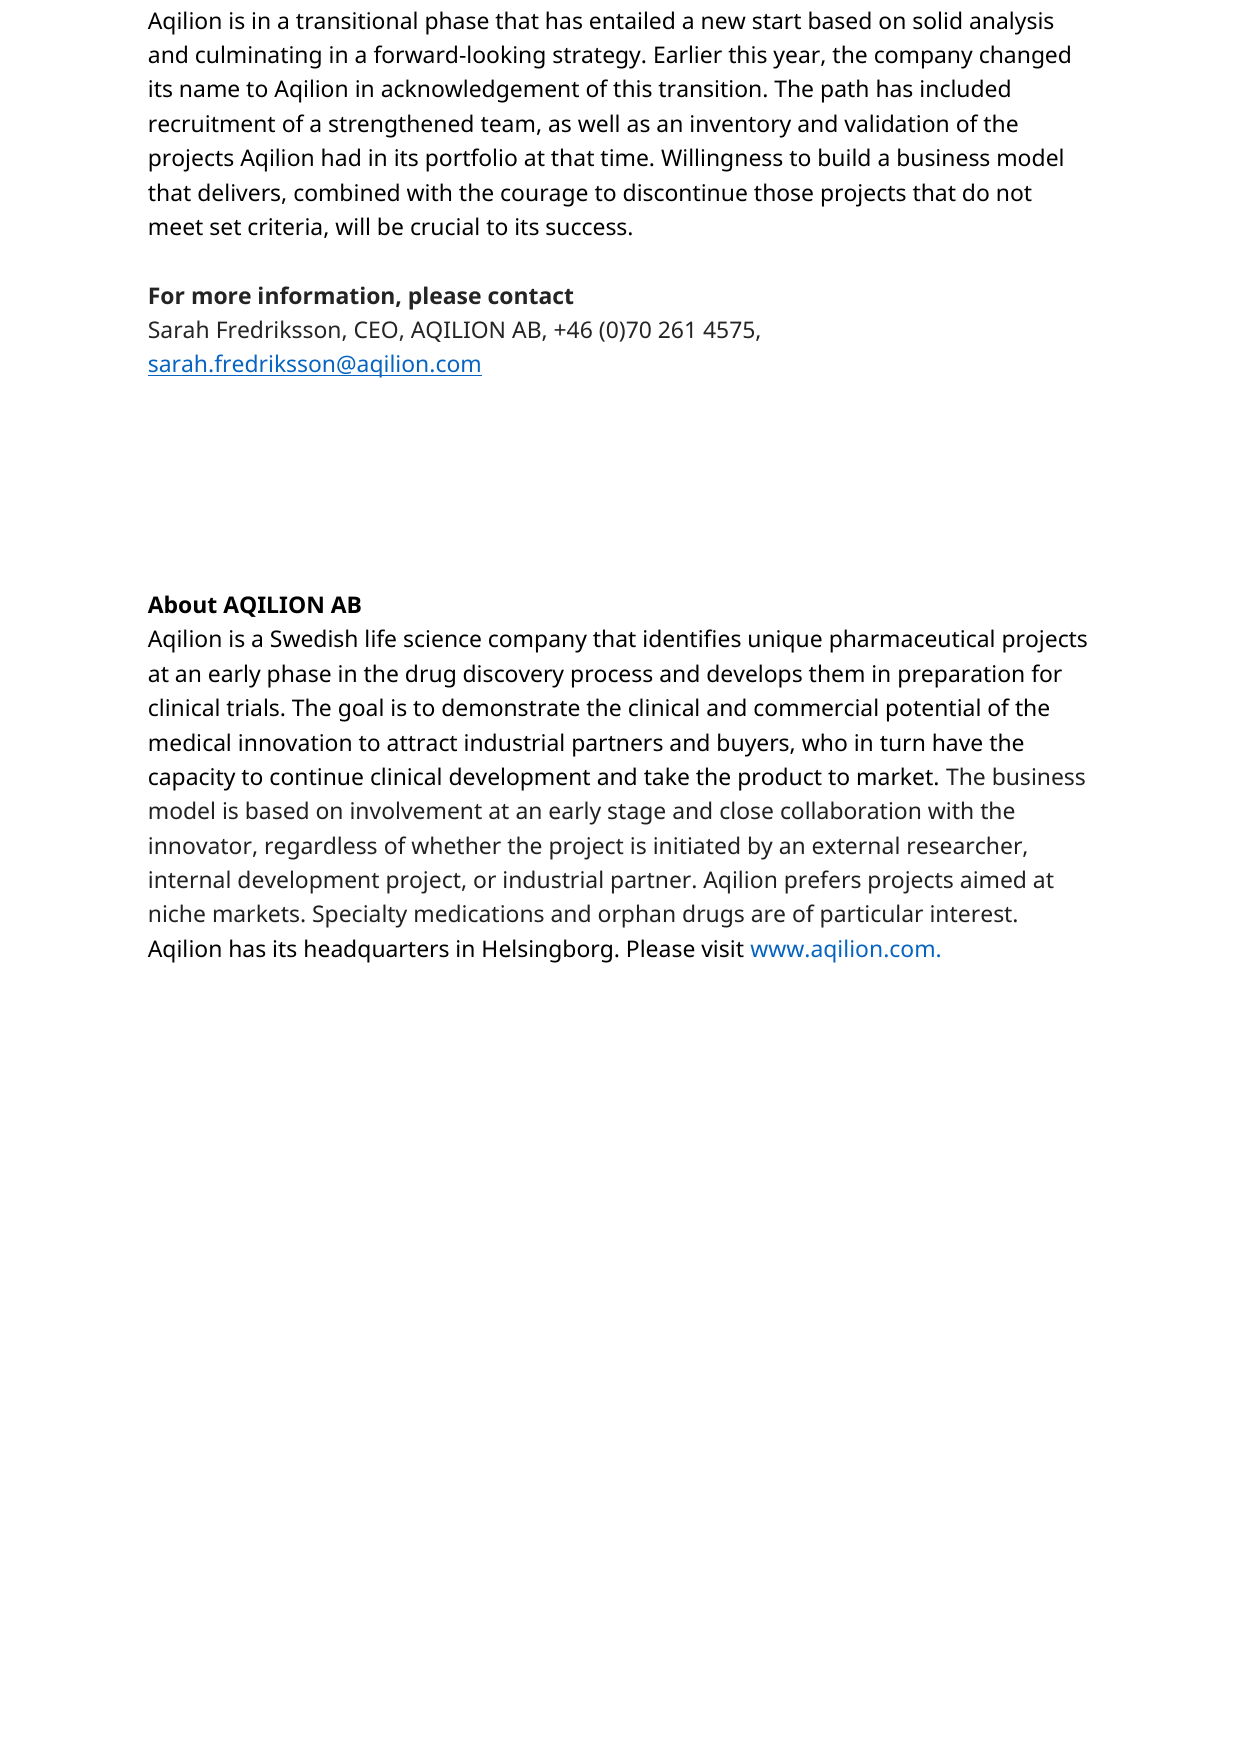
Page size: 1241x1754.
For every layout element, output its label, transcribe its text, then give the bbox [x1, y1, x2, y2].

text About AQILION AB [148, 589, 1093, 620]
text Sarah Fredriksson, CEO, AQILION AB, +46 (0)70 261 4575, sarah.fredriksson@aqilion.com [148, 314, 1093, 380]
text For more information, please contact [148, 280, 1093, 311]
text Aqilion is in a transitional phase that has entailed a new start based on solid analysis and culminating in a forward-looking strategy. Earlier this year, the company changed its name to Aqilion in acknowledgement of this transition. The path has included recruitment of a strengthened team, as well as an inventory and validation of the projects Aqilion had in its portfolio at that time. Willingness to build a business model that delivers, combined with the courage to discontinue those projects that do not meet set criteria, will be crucial to its success. [148, 5, 1093, 242]
text Aqilion is a Swedish life science company that identifies unique pharmaceutical projects at an early phase in the drug discovery process and develops them in preparation for clinical trials. The goal is to demonstrate the clinical and commercial potential of the medical innovation to attract industrial partners and buyers, who in turn have the capacity to continue clinical development and take the product to market. The business model is based on involvement at an early stage and close collaboration with the innovator, regardless of whether the project is initiated by an external researcher, internal development project, or industrial partner. Aqilion prefers projects aimed at niche markets. Specialty medications and orphan drugs are of particular interest. Aqilion has its headquarters in Helsingborg. Please visit www.aqilion.com. [148, 623, 1093, 964]
